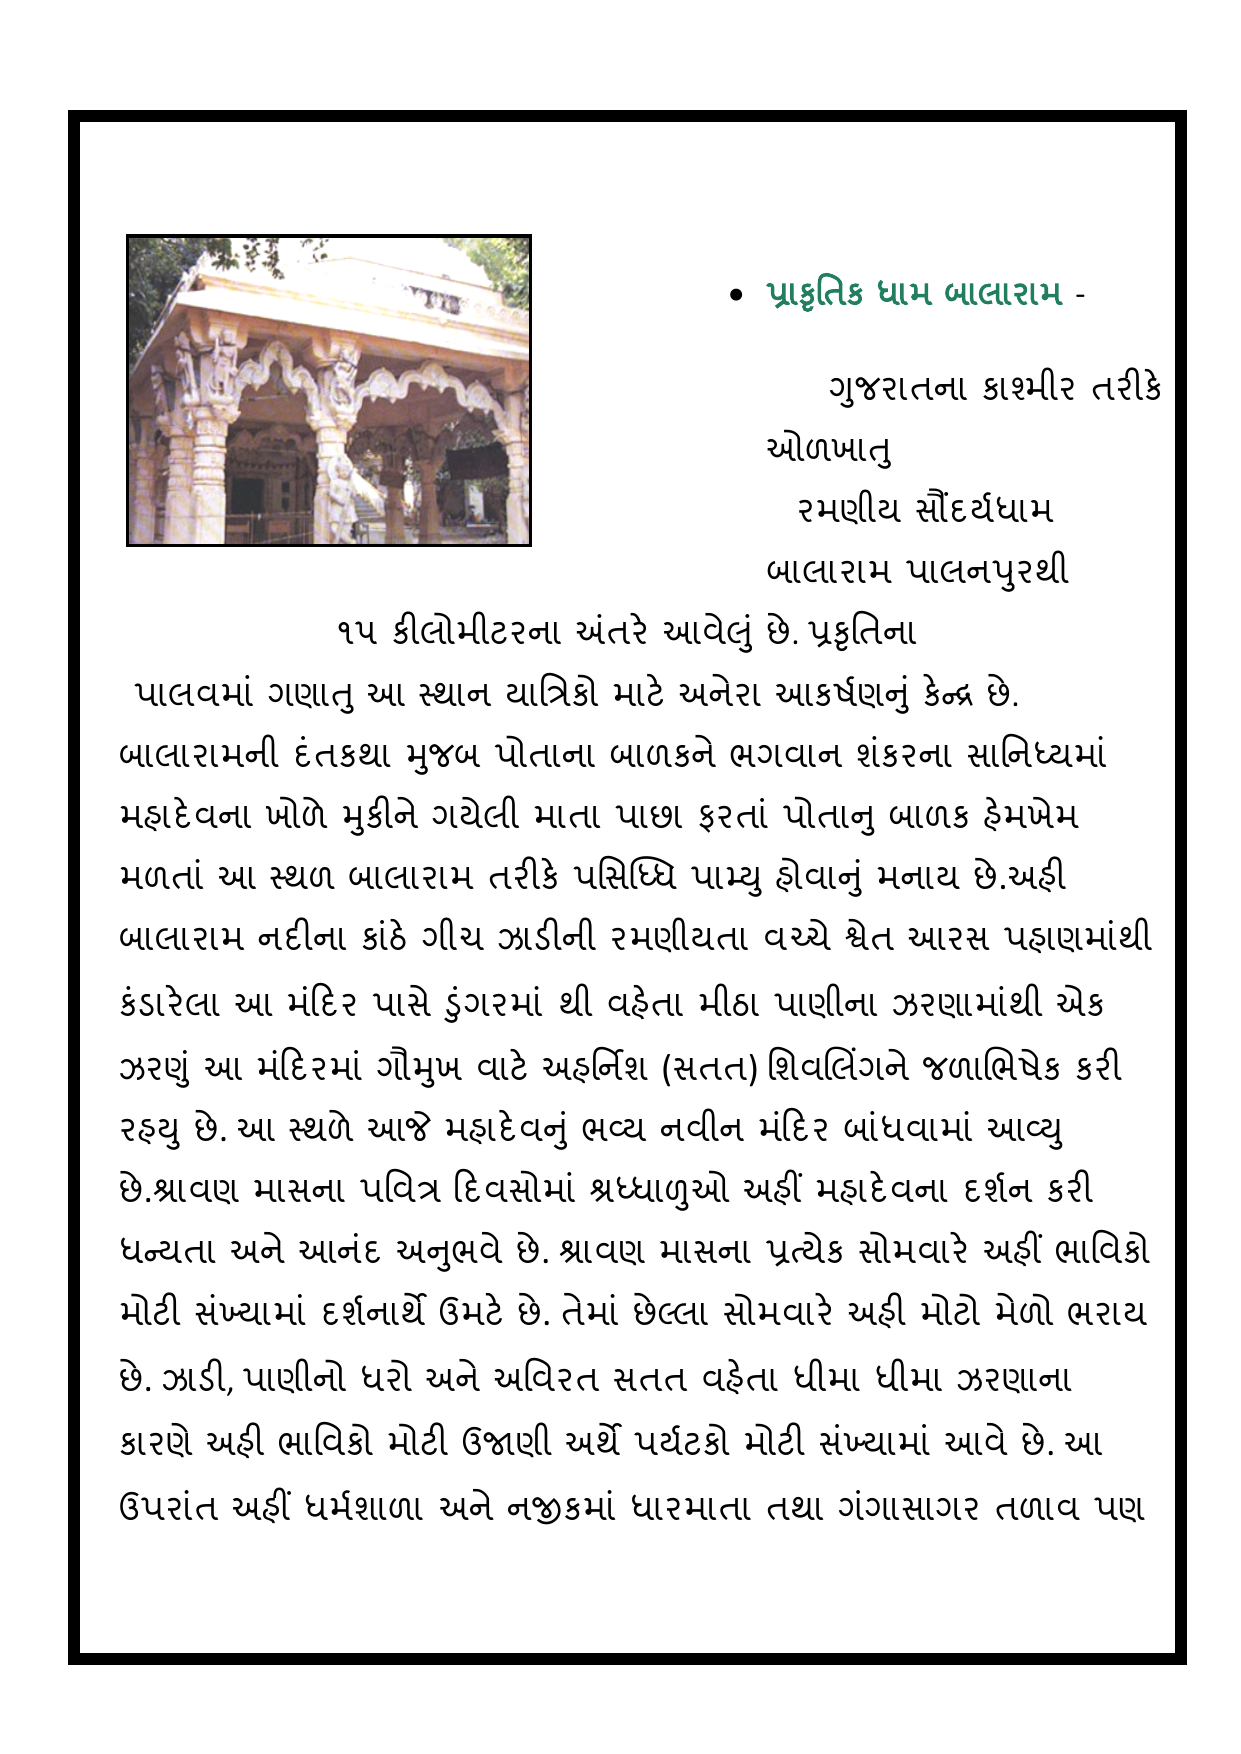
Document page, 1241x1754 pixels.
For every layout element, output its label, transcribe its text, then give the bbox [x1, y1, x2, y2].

text ૧૫ કીલોમીટરના અંતરે આવેલું છે. પ્રકૃતિના [323, 606, 1167, 667]
text રમણીય સૌંદર્યધામ બાલારામ પાલનપુરથી [323, 483, 1167, 606]
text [118, 667, 1167, 1546]
text ગુજરાતના કાશ્મીર તરીકે ઓળખાતુ [532, 361, 1167, 483]
list પ્રાકૃતિક ધામ બાલારામ - [532, 268, 1167, 325]
